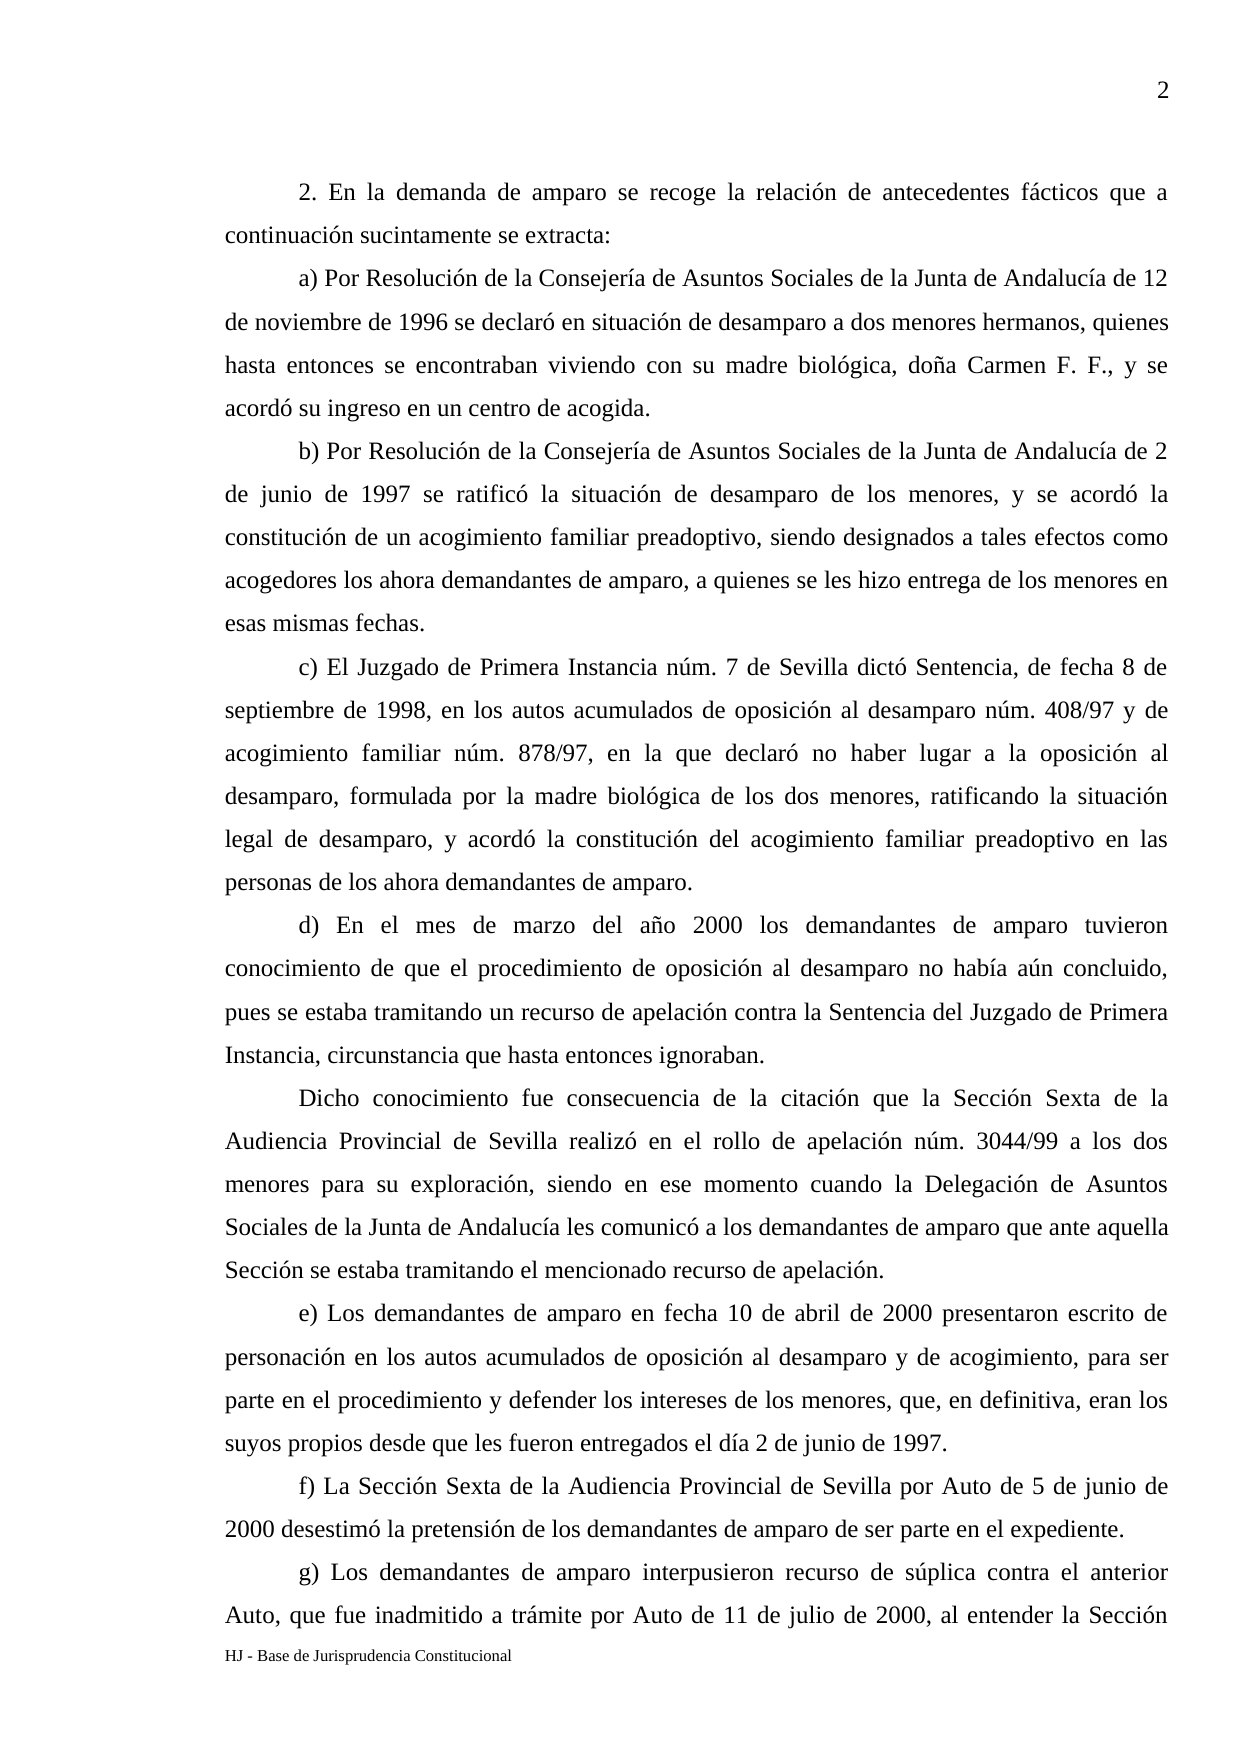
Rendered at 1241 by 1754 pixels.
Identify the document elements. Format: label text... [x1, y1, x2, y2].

text d) En el mes de marzo del año 2000 los demandantes de amparo tuvieron conocimiento de que el procedimiento de oposición al desamparo no había aún concluido, pues se estaba tramitando un recurso de apelación contra la Sentencia del Juzgado de Primera Instancia, circunstancia que hasta entonces ignoraban. [224, 910, 1169, 1068]
text b) Por Resolución de la Consejería de Asuntos Sociales de la Junta de Andalucía de 2 de junio de 1997 se ratificó la situación de desamparo de los menores, y se acordó la constitución de un acogimiento familiar preadoptivo, siendo designados a tales efectos como acogedores los ahora demandantes de amparo, a quienes se les hizo entrega de los menores en esas mismas fechas. [224, 436, 1169, 637]
text f) La Sección Sexta de la Audiencia Provincial de Sevilla por Auto de 5 de junio de 2000 desestimó la pretensión de los demandantes de amparo de ser parte en el expediente. [224, 1471, 1169, 1543]
text c) El Juzgado de Primera Instancia núm. 7 de Sevilla dictó Sentencia, de fecha 8 de septiembre de 1998, en los autos acumulados de oposición al desamparo núm. 408/97 y de acogimiento familiar núm. 878/97, en la que declaró no haber lugar a la oposición al desamparo, formulada por la madre biológica de los dos menores, ratificando la situación legal de desamparo, y acordó la constitución del acogimiento familiar preadoptivo en las personas de los ahora demandantes de amparo. [224, 652, 1169, 896]
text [224, 1557, 1169, 1629]
text a) Por Resolución de la Consejería de Asuntos Sociales de la Junta de Andalucía de 12 de noviembre de 1996 se declaró en situación de desamparo a dos menores hermanos, quienes hasta entonces se encontraban viviendo con su madre biológica, doña Carmen F. F., y se acordó su ingreso en un centro de acogida. [224, 263, 1169, 422]
text Dicho conocimiento fue consecuencia de la citación que la Sección Sexta de la Audiencia Provincial de Sevilla realizó en el rollo de apelación núm. 3044/99 a los dos menores para su exploración, siendo en ese momento cuando la Delegación de Asuntos Sociales de la Junta de Andalucía les comunicó a los demandantes de amparo que ante aquella Sección se estaba tramitando el mencionado recurso de apelación. [224, 1083, 1169, 1284]
text e) Los demandantes de amparo en fecha 10 de abril de 2000 presentaron escrito de personación en los autos acumulados de oposición al desamparo y de acogimiento, para ser parte en el procedimiento y defender los intereses de los menores, que, en definitiva, eran los suyos propios desde que les fueron entregados el día 2 de junio de 1997. [224, 1298, 1169, 1457]
text 2. En la demanda de amparo se recoge la relación de antecedentes fácticos que a continuación sucintamente se extracta: [224, 177, 1169, 249]
